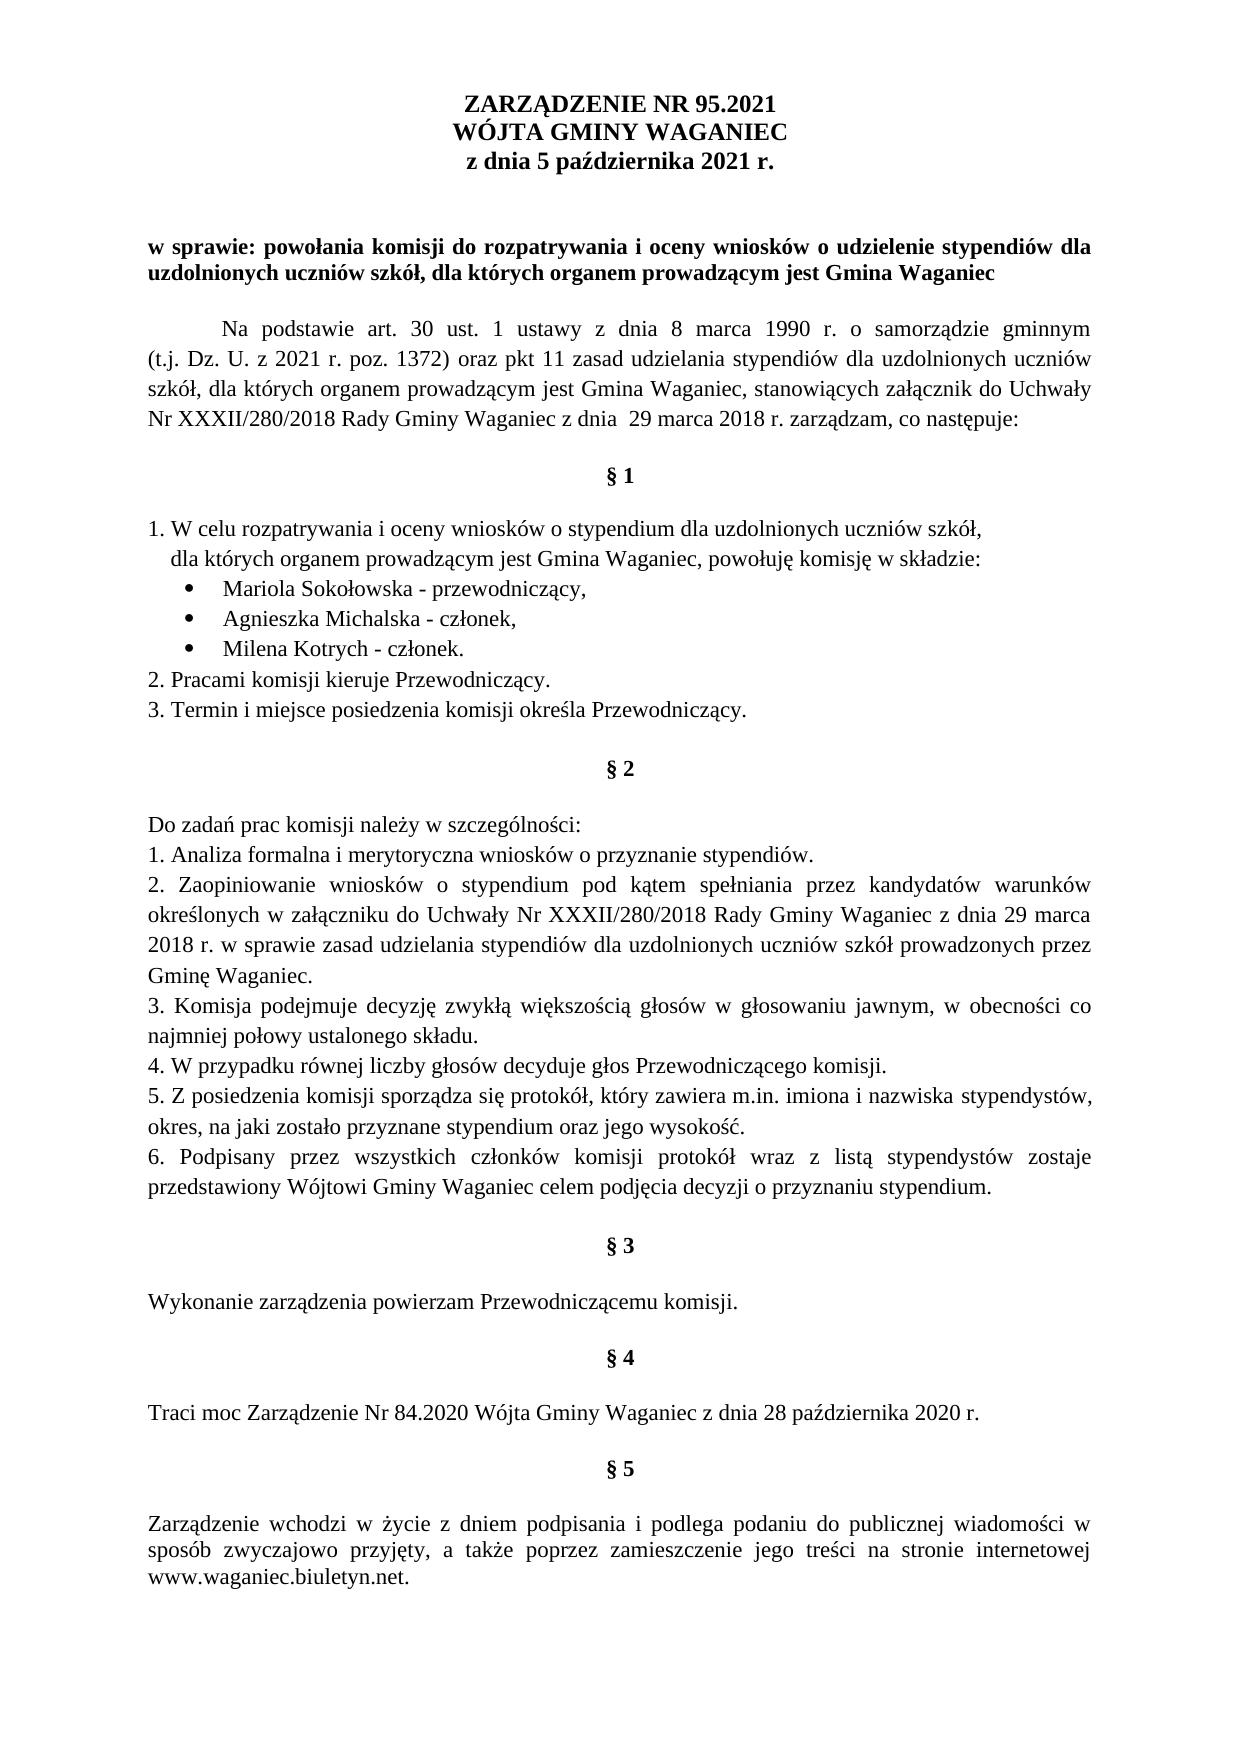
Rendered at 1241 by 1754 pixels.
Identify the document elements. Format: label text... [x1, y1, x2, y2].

text Na podstawie art. 30 ust. 1 ustawy z dnia 8 marca 1990 r. o samorządzie gminnym (t.j. Dz. U. z 2021 r. poz. 1372) oraz pkt 11 zasad udzielania stypendiów dla uzdolnionych uczniów szkół, dla których organem prowadzącym jest Gmina Waganiec, stanowiących załącznik do Uchwały Nr XXXII/280/2018 Rady Gminy Waganiec z dnia 29 marca 2018 r. zarządzam, co następuje: [148, 315, 1093, 432]
text 1. W celu rozpatrywania i oceny wniosków o stypendium dla uzdolnionych uczniów szkół, [148, 514, 1093, 541]
text w sprawie: powołania komisji do rozpatrywania i oceny wniosków o udzielenie stypendiów dla uzdolnionych uczniów szkół, dla których organem prowadzącym jest Gmina Waganiec [148, 233, 1093, 286]
text Wykonanie zarządzenia powierzam Przewodniczącemu komisji. [148, 1288, 1093, 1314]
text § 3 [148, 1233, 1093, 1259]
text § 4 [148, 1344, 1093, 1370]
text Traci moc Zarządzenie Nr 84.2020 Wójta Gminy Waganiec z dnia 28 października 2020 r. [148, 1399, 1093, 1426]
text Do zadań prac komisji należy w szczególności: [148, 811, 1093, 837]
list Agnieszka Michalska - członek, [185, 605, 1093, 632]
text § 5 [148, 1455, 1093, 1481]
text § 1 [148, 462, 1093, 488]
text WÓJTA GMINY WAGANIEC [148, 117, 1093, 146]
text 6. Podpisany przez wszystkich członków komisji protokół wraz z listą stypendystów zostaje przedstawiony Wójtowi Gminy Waganiec celem podjęcia decyzji o przyznaniu stypendium. [148, 1143, 1093, 1199]
list Milena Kotrych - członek. [185, 635, 1093, 662]
text 3. Termin i miejsce posiedzenia komisji określa Przewodniczący. [148, 696, 1093, 722]
list Mariola Sokołowska - przewodniczący, [185, 575, 1093, 601]
text ZARZĄDZENIE NR 95.2021 [148, 89, 1093, 117]
text 3. Komisja podejmuje decyzję zwykłą większością głosów w głosowaniu jawnym, w obecności co najmniej połowy ustalonego składu. [148, 992, 1093, 1048]
text dla których organem prowadzącym jest Gmina Waganiec, powołuję komisję w składzie: [148, 545, 1093, 571]
text 2. Pracami komisji kieruje Przewodniczący. [148, 666, 1093, 692]
text 5. Z posiedzenia komisji sporządza się protokół, który zawiera m.in. imiona i nazwiska stypendystów, okres, na jaki zostało przyznane stypendium oraz jego wysokość. [148, 1083, 1093, 1139]
text 1. Analiza formalna i merytoryczna wniosków o przyznanie stypendiów. [148, 841, 1093, 867]
text Zarządzenie wchodzi w życie z dniem podpisania i podlega podaniu do publicznej wiadomości w sposób zwyczajowo przyjęty, a także poprzez zamieszczenie jego treści na stronie internetowej www.waganiec.biuletyn.net. [148, 1510, 1093, 1589]
text 4. W przypadku równej liczby głosów decyduje głos Przewodniczącego komisji. [148, 1052, 1093, 1079]
text z dnia 5 października 2021 r. [148, 146, 1093, 175]
text § 2 [148, 755, 1093, 782]
text 2. Zaopiniowanie wniosków o stypendium pod kątem spełniania przez kandydatów warunków określonych w załączniku do Uchwały Nr XXXII/280/2018 Rady Gminy Waganiec z dnia 29 marca 2018 r. w sprawie zasad udzielania stypendiów dla uzdolnionych uczniów szkół prowadzonych przez Gminę Waganiec. [148, 871, 1093, 988]
